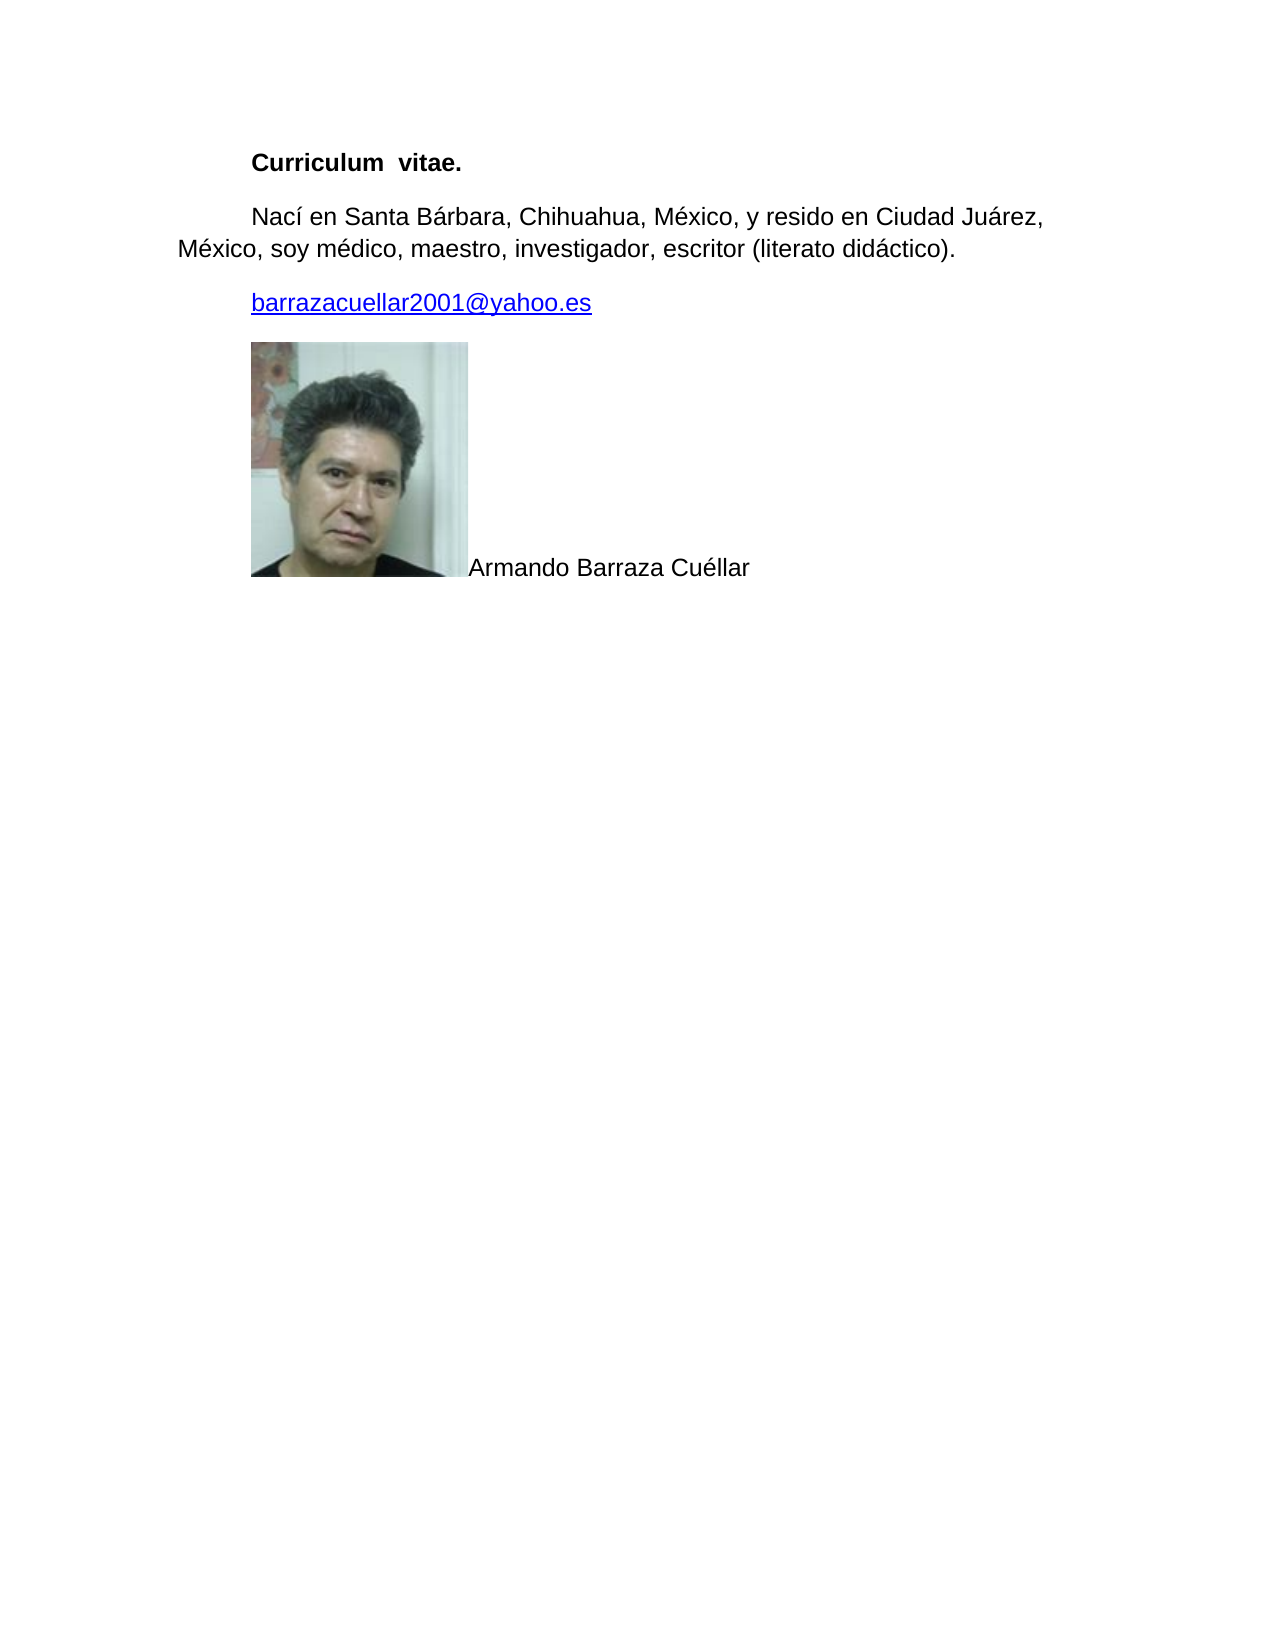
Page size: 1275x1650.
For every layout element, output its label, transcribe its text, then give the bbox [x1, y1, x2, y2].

text Armando Barraza Cuéllar [177, 342, 1098, 582]
text barrazacuellar2001@yahoo.es [177, 288, 1098, 317]
text Curriculum vitae. [177, 148, 1098, 176]
text Nací en Santa Bárbara, Chihuahua, México, y resido en Ciudad Juárez, México, soy médico, maestro, investigador, escritor (literato didáctico). [177, 201, 1098, 263]
picture [251, 342, 469, 577]
